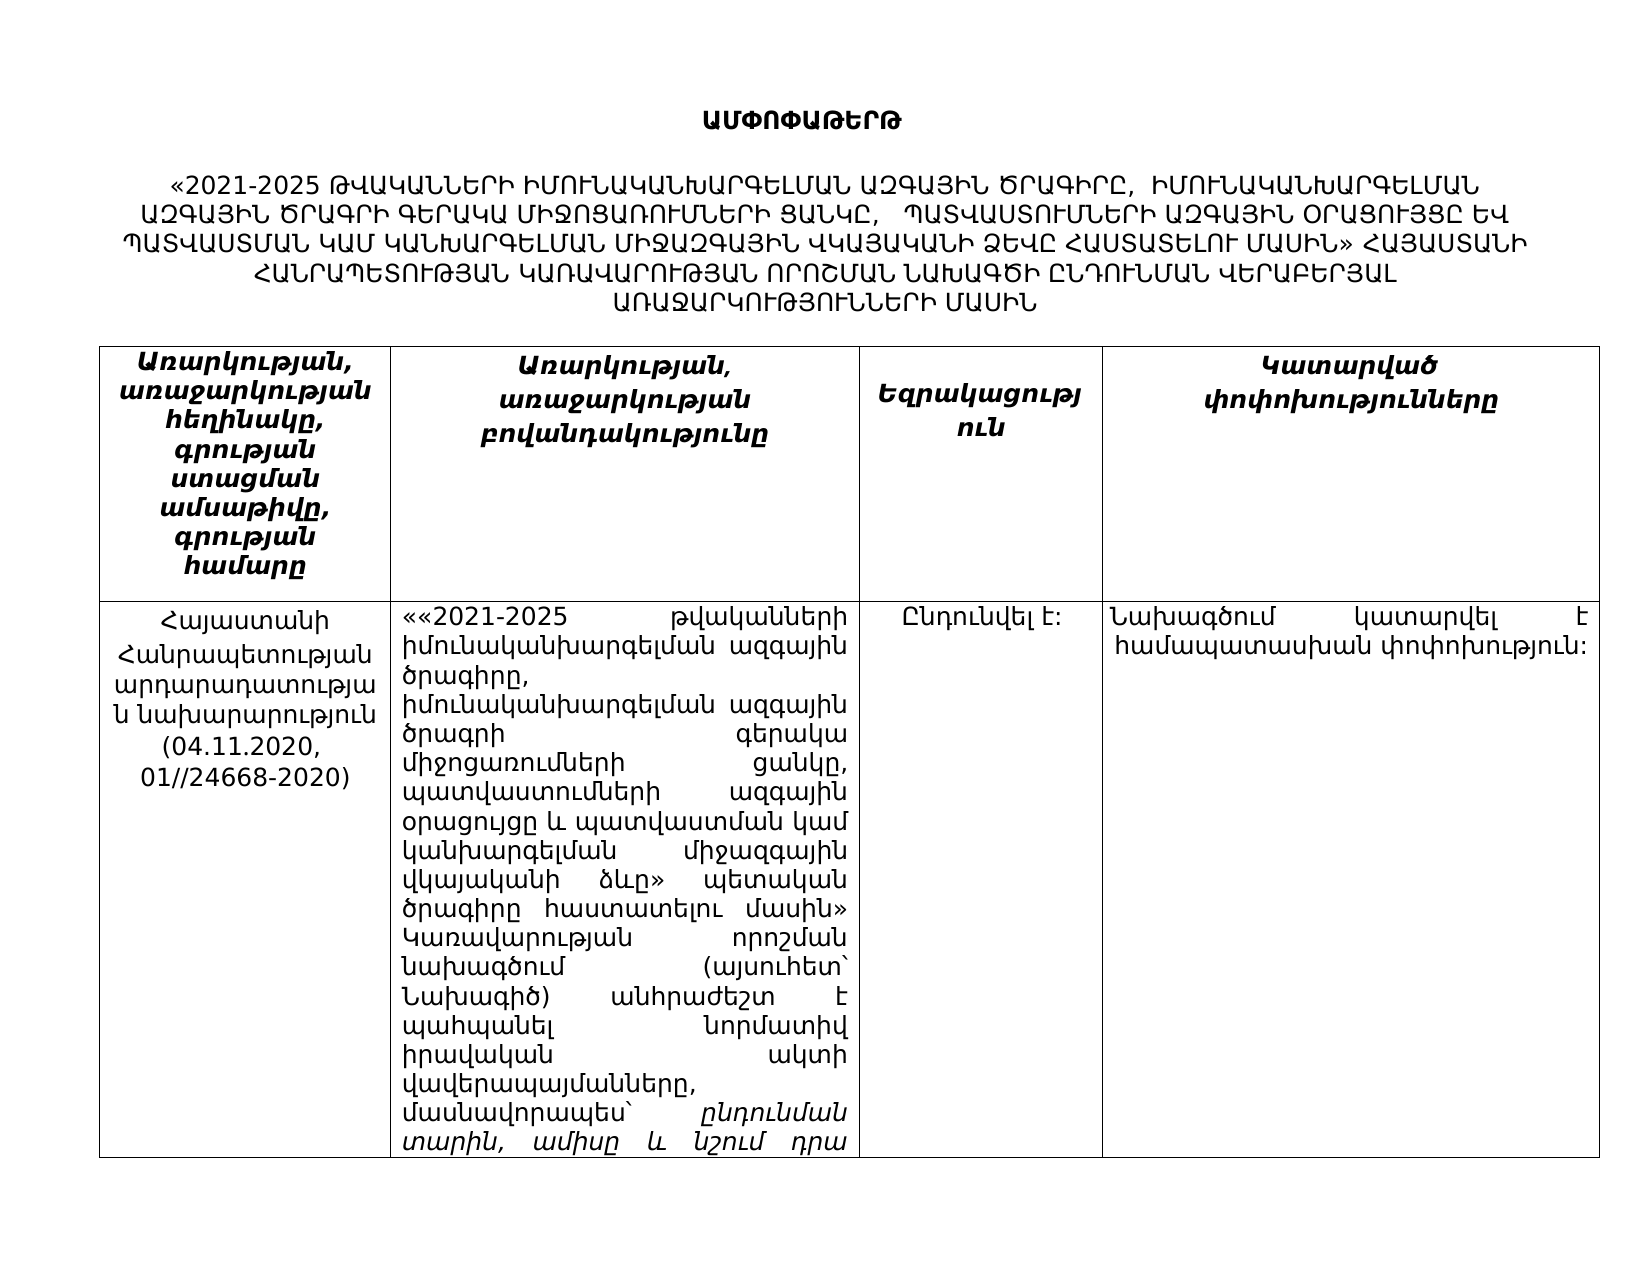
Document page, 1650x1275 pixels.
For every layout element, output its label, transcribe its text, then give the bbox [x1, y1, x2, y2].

text «2021-2025 ԹՎԱԿԱՆՆԵՐԻ ԻՄՈՒՆԱԿԱՆԽԱՐԳԵԼՄԱՆ ԱԶԳԱՅԻՆ ԾՐԱԳԻՐԸ, ԻՄՈՒՆԱԿԱՆԽԱՐԳԵԼՄԱՆ ԱԶԳԱՅԻՆ ԾՐԱԳՐԻ ԳԵՐԱԿԱ ՄԻՋՈՑԱՌՈՒՄՆԵՐԻ ՑԱՆԿԸ, ՊԱՏՎԱՍՏՈՒՄՆԵՐԻ ԱԶԳԱՅԻՆ ՕՐԱՑՈՒՅՑԸ ԵՎ ՊԱՏՎԱՍՏՄԱՆ ԿԱՄ ԿԱՆԽԱՐԳԵԼՄԱՆ ՄԻՋԱԶԳԱՅԻՆ ՎԿԱՅԱԿԱՆԻ ՁԵՎԸ ՀԱՍՏԱՏԵԼՈՒ ՄԱՍԻՆ» ՀԱՅԱՍՏԱՆԻ ՀԱՆՐԱՊԵՏՈՒԹՅԱՆ ԿԱՌԱՎԱՐՈՒԹՅԱՆ ՈՐՈՇՄԱՆ ՆԱԽԱԳԾԻ ԸՆԴՈՒՆՄԱՆ ՎԵՐԱԲԵՐՅԱԼ ԱՌԱՋԱՐԿՈՒԹՅՈՒՆՆԵՐԻ ՄԱՍԻՆ [118, 171, 1531, 317]
table_cell Ընդունվել է: [860, 602, 1102, 1157]
text ԱՄՓՈՓԱԹԵՐԹ [72, 103, 1531, 137]
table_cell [1103, 602, 1599, 1157]
table_header Եզրակացություն [860, 347, 1102, 601]
table_header Կատարված փոփոխությունները [1103, 347, 1599, 601]
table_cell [391, 602, 859, 1157]
table_header Առարկության, առաջարկության բովանդակությունը [391, 347, 859, 601]
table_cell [100, 602, 390, 1157]
table_header Առարկության, առաջարկության հեղինակը, գրության ստացման ամսաթիվը, գրության համարը [100, 347, 390, 601]
